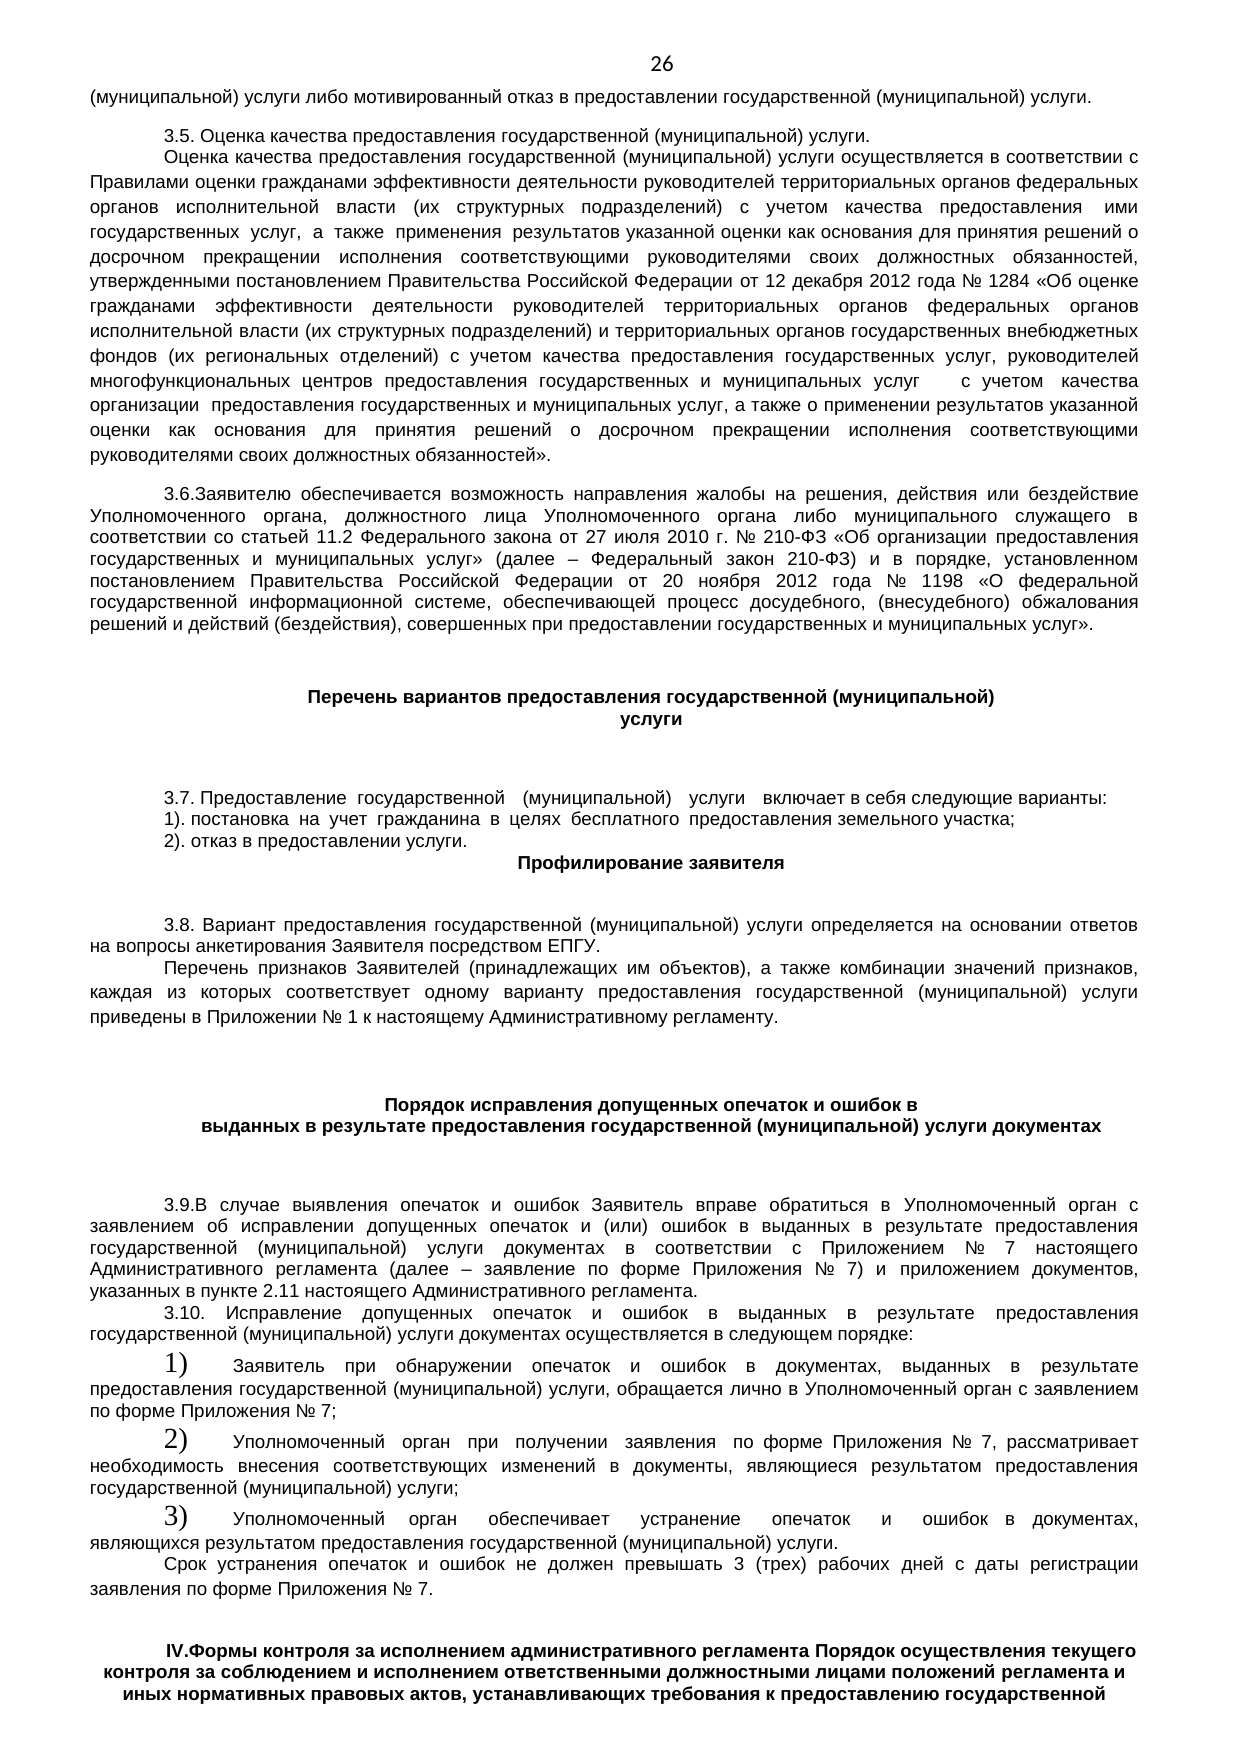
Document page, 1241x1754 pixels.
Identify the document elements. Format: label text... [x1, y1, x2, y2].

list 3.7. Предоставление государственной (муниципальной) услуги включает в себя следующие варианты: [89, 787, 1139, 808]
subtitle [89, 1640, 1139, 1704]
text Срок устранения опечаток и ошибок не должен превышать 3 (трех) рабочих дней с даты регистрации заявления по форме Приложения № 7. [89, 1553, 1139, 1599]
list 3.10. Исправление допущенных опечаток и ошибок в выданных в результате предоставления государственной (муниципальной) услуги документах осуществляется в следующем порядке: [89, 1301, 1139, 1344]
text услуги [89, 708, 1139, 729]
list 3.6.Заявителю обеспечивается возможность направления жалобы на решения, действия или бездействие Уполномоченного органа, должностного лица Уполномоченного органа либо муниципального служащего в соответствии со статьей 11.2 Федерального закона от 27 июля 2010 г. № 210-ФЗ «Об организации предоставления государственных и муниципальных услуг» (далее – Федеральный закон 210-ФЗ) и в порядке, установленном постановлением Правительства Российской Федерации от 20 ноября 2012 года № 1198 «О федеральной государственной информационной системе, обеспечивающей процесс досудебного, (внесудебного) обжалования решений и действий (бездействия), совершенных при предоставлении государственных и муниципальных услуг». [89, 483, 1139, 634]
subtitle Перечень вариантов предоставления государственной (муниципальной) [89, 686, 1139, 708]
subtitle Профилирование заявителя [89, 852, 1139, 873]
list 3.5. Оценка качества предоставления государственной (муниципальной) услуги. [89, 125, 1139, 146]
text выданных в результате предоставления государственной (муниципальной) услуги документах [89, 1115, 1139, 1136]
text Оценка качества предоставления государственной (муниципальной) услуги осуществляется в соответствии с Правилами оценки гражданами эффективности деятельности руководителей территориальных органов федеральных органов исполнительной власти (их структурных подразделений) с учетом качества предоставления ими государственных услуг, а также применения результатов указанной оценки как основания для принятия решений о досрочном прекращении исполнения соответствующими руководителями своих должностных обязанностей, утвержденными постановлением Правительства Российской Федерации от 12 декабря 2012 года № 1284 «Об оценке гражданами эффективности деятельности руководителей территориальных органов федеральных органов исполнительной власти (их структурных подразделений) и территориальных органов государственных внебюджетных фондов (их региональных отделений) с учетом качества предоставления государственных услуг, руководителей многофункциональных центров предоставления государственных и муниципальных услуг с учетом качества организации предоставления государственных и муниципальных услуг, а также о применении результатов указанной оценки как основания для принятия решений о досрочном прекращении исполнения соответствующими руководителями своих должностных обязанностей». [89, 146, 1139, 465]
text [89, 85, 1139, 107]
subtitle Порядок исправления допущенных опечаток и ошибок в [89, 1093, 1139, 1115]
list 3.8. Вариант предоставления государственной (муниципальной) услуги определяется на основании ответов на вопросы анкетирования Заявителя посредством ЕПГУ. [89, 913, 1139, 957]
list Уполномоченный орган при получении заявления по форме Приложения № 7, рассматривает необходимость внесения соответствующих изменений в документы, являющиеся результатом предоставления государственной (муниципальной) услуги; [89, 1421, 1139, 1498]
list 1). постановка на учет гражданина в целях бесплатного предоставления земельного участка; [89, 808, 1139, 830]
list Заявитель при обнаружении опечаток и ошибок в документах, выданных в результате предоставления государственной (муниципальной) услуги, обращается лично в Уполномоченный орган с заявлением по форме Приложения № 7; [89, 1345, 1139, 1421]
text Перечень признаков Заявителей (принадлежащих им объектов), а также комбинации значений признаков, каждая из которых соответствует одному варианту предоставления государственной (муниципальной) услуги приведены в Приложении № 1 к настоящему Административному регламенту. [89, 957, 1139, 1028]
list Уполномоченный орган обеспечивает устранение опечаток и ошибок в документах, являющихся результатом предоставления государственной (муниципальной) услуги. [89, 1498, 1139, 1553]
list 3.9.В случае выявления опечаток и ошибок Заявитель вправе обратиться в Уполномоченный орган с заявлением об исправлении допущенных опечаток и (или) ошибок в выданных в результате предоставления государственной (муниципальной) услуги документах в соответствии с Приложением № 7 настоящего Административного регламента (далее – заявление по форме Приложения № 7) и приложением документов, указанных в пункте 2.11 настоящего Административного регламента. [89, 1193, 1139, 1301]
list 2). отказ в предоставлении услуги. [89, 830, 1139, 851]
